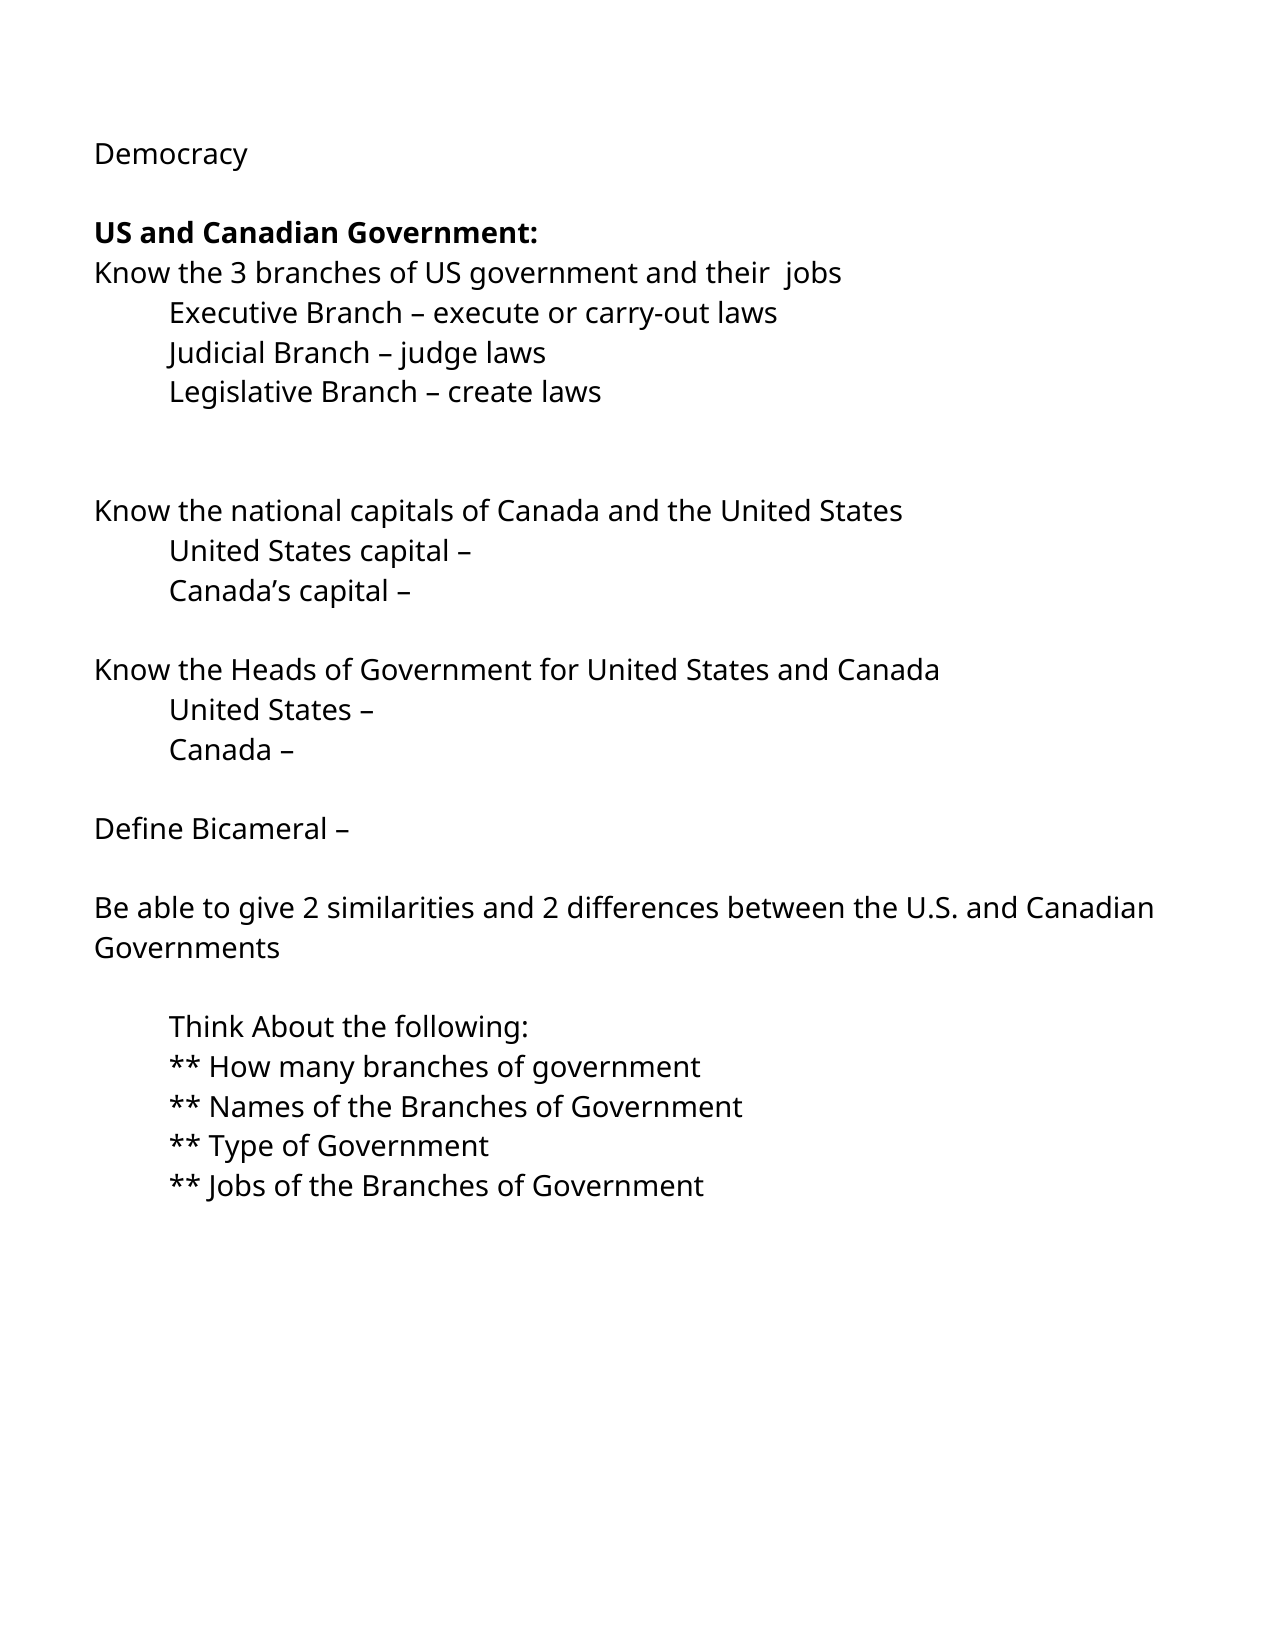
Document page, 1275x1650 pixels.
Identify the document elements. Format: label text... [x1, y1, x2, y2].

text United States – [94, 689, 1200, 729]
text Democracy [94, 133, 1200, 173]
text US and Canadian Government: [94, 213, 1200, 252]
text United States capital – [94, 530, 1200, 570]
text Define Bicameral – [94, 808, 1200, 848]
text Legislative Branch – create laws [94, 372, 1200, 411]
text ** Names of the Branches of Government [94, 1086, 1200, 1126]
text Executive Branch – execute or carry-out laws [94, 292, 1200, 332]
text Think About the following: [94, 1007, 1200, 1046]
text Judicial Branch – judge laws [94, 332, 1200, 372]
text ** How many branches of government [94, 1046, 1200, 1086]
text Know the national capitals of Canada and the United States [94, 491, 1200, 530]
text Canada’s capital – [94, 570, 1200, 610]
text Know the 3 branches of US government and their jobs [94, 252, 1200, 292]
text ** Jobs of the Branches of Government [94, 1165, 1200, 1205]
text ** Type of Government [94, 1126, 1200, 1165]
text Be able to give 2 similarities and 2 differences between the U.S. and Canadian Governments [94, 887, 1200, 967]
text Know the Heads of Government for United States and Canada [94, 649, 1200, 689]
text Canada – [94, 729, 1200, 768]
